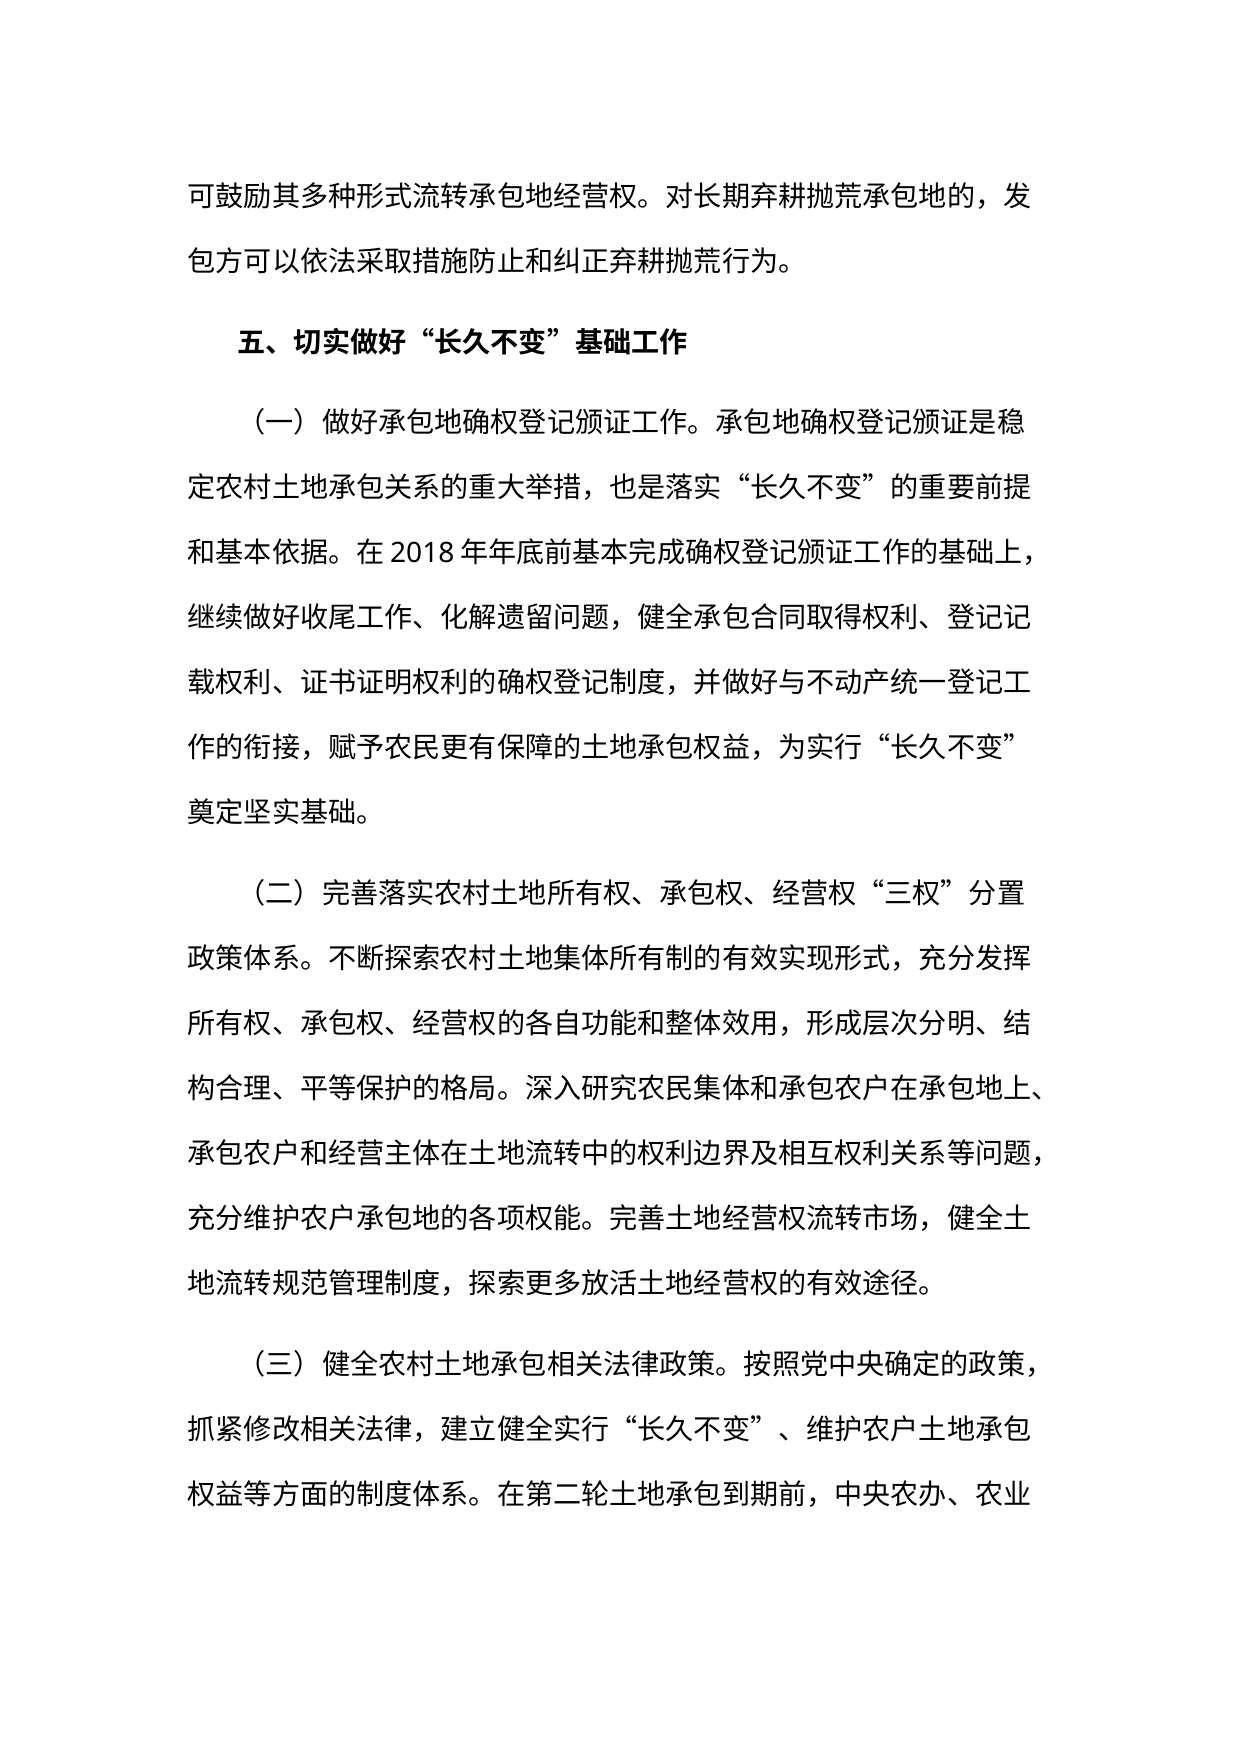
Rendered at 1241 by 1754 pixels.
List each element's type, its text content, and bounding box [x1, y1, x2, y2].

text 五、切实做好“长久不变”基础工作 [187, 308, 1053, 373]
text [187, 162, 1053, 292]
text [187, 1329, 1053, 1524]
text （一）做好承包地确权登记颁证工作。承包地确权登记颁证是稳定农村土地承包关系的重大举措，也是落实“长久不变”的重要前提和基本依据。在2018年年底前基本完成确权登记颁证工作的基础上，继续做好收尾工作、化解遗留问题，健全承包合同取得权利、登记记载权利、证书证明权利的确权登记制度，并做好与不动产统一登记工作的衔接，赋予农民更有保障的土地承包权益，为实行“长久不变”奠定坚实基础。 [187, 388, 1053, 843]
text （二）完善落实农村土地所有权、承包权、经营权“三权”分置政策体系。不断探索农村土地集体所有制的有效实现形式，充分发挥所有权、承包权、经营权的各自功能和整体效用，形成层次分明、结构合理、平等保护的格局。深入研究农民集体和承包农户在承包地上、承包农户和经营主体在土地流转中的权利边界及相互权利关系等问题，充分维护农户承包地的各项权能。完善土地经营权流转市场，健全土地流转规范管理制度，探索更多放活土地经营权的有效途径。 [187, 859, 1053, 1314]
